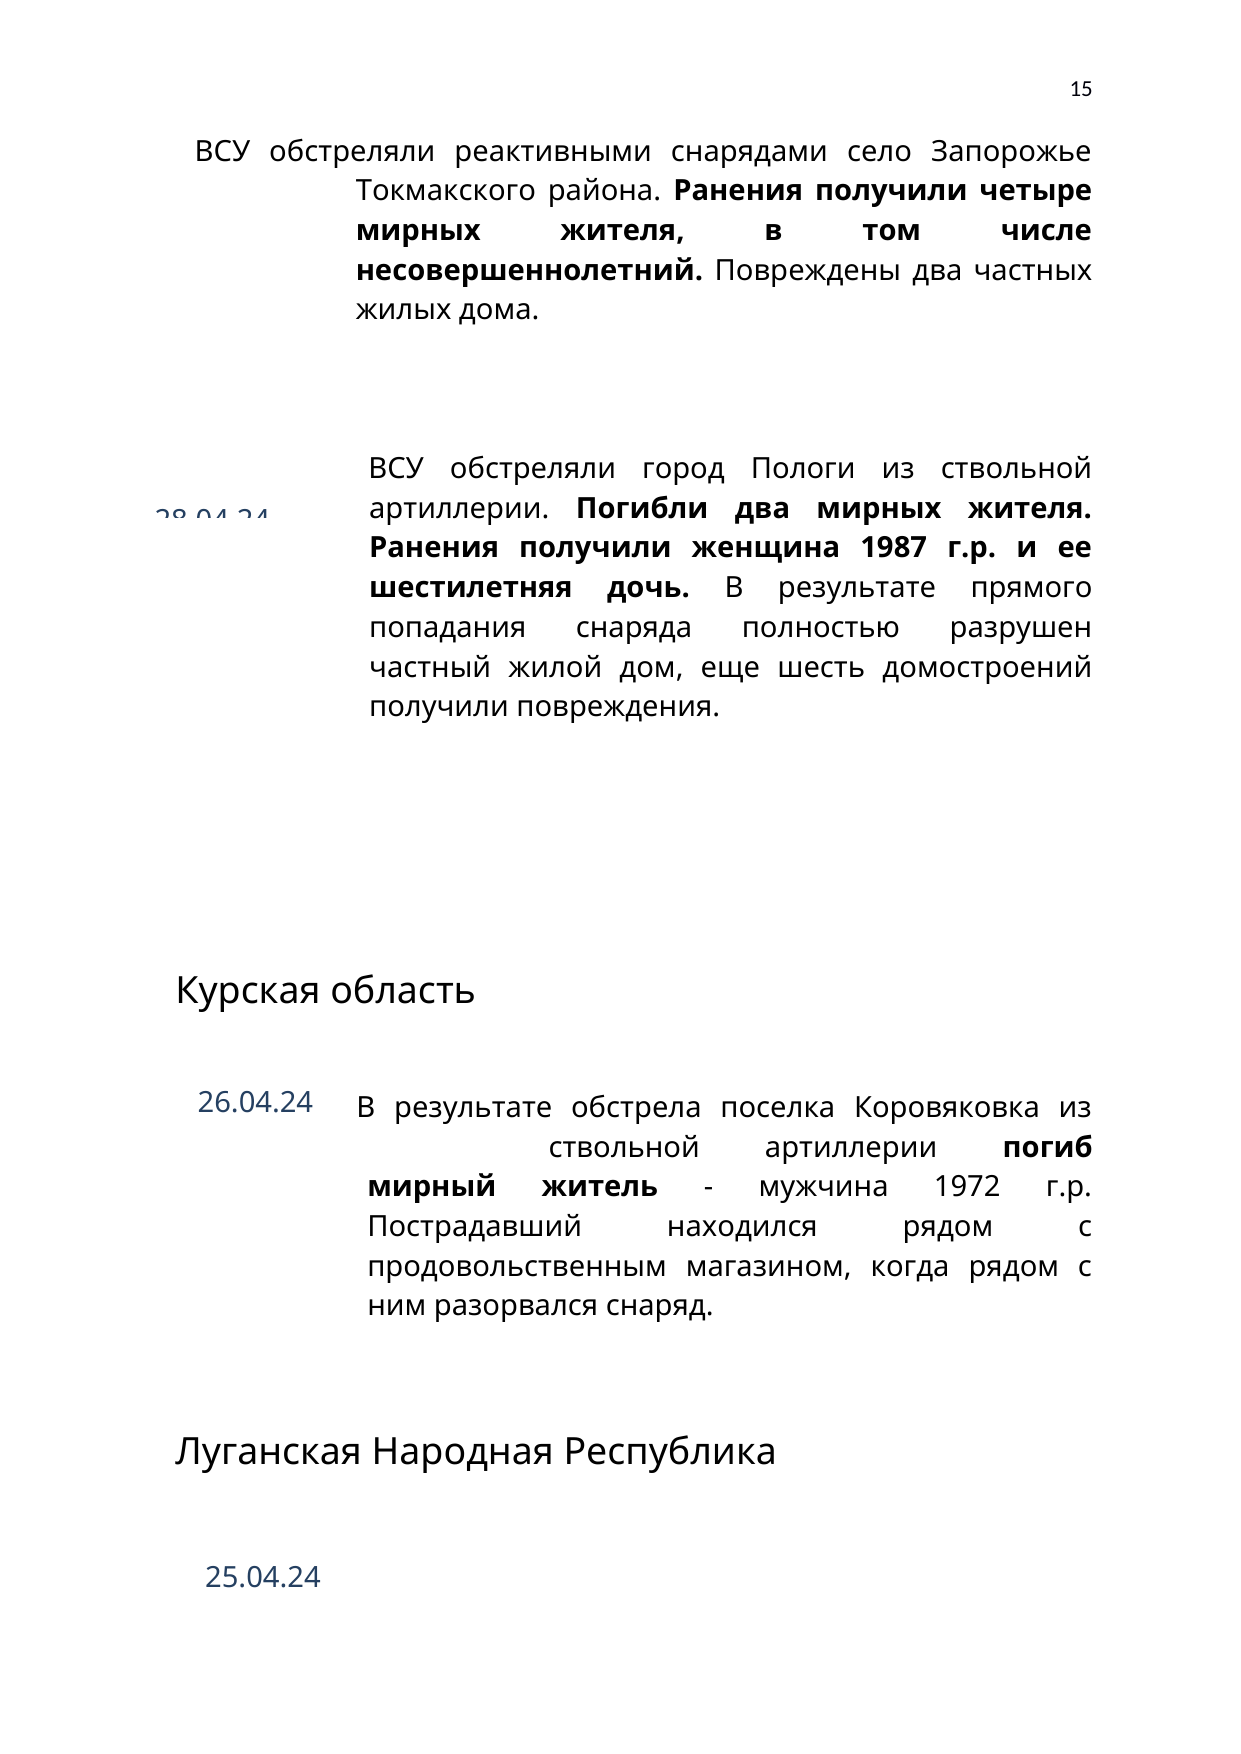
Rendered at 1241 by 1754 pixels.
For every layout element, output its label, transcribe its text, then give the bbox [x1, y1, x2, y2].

text ВСУ обстреляли реактивными снарядами село Запорожье Токмакского района. Ранения получили четыре мирных жителя, в том числе несовершеннолетний. Повреждены два частных жилых дома. [175, 130, 1092, 328]
text Курская область [175, 963, 1092, 1014]
text Луганская Народная Республика [175, 1424, 1092, 1476]
text ВСУ обстреляли город Пологи из ствольной артиллерии. Погибли два мирных жителя. Ранения получили женщина 1987 г.р. и ее шестилетняя дочь. В результате прямого попадания снаряда полностью разрушен частный жилой дом, еще шесть домостроений получили повреждения. [368, 447, 1092, 725]
text В результате обстрела поселка Коровяковка из ствольной артиллерии погиб мирный житель - мужчина 1972 г.р. Пострадавший находился рядом с продовольственным магазином, когда рядом с ним разорвался снаряд. [175, 1086, 1092, 1324]
